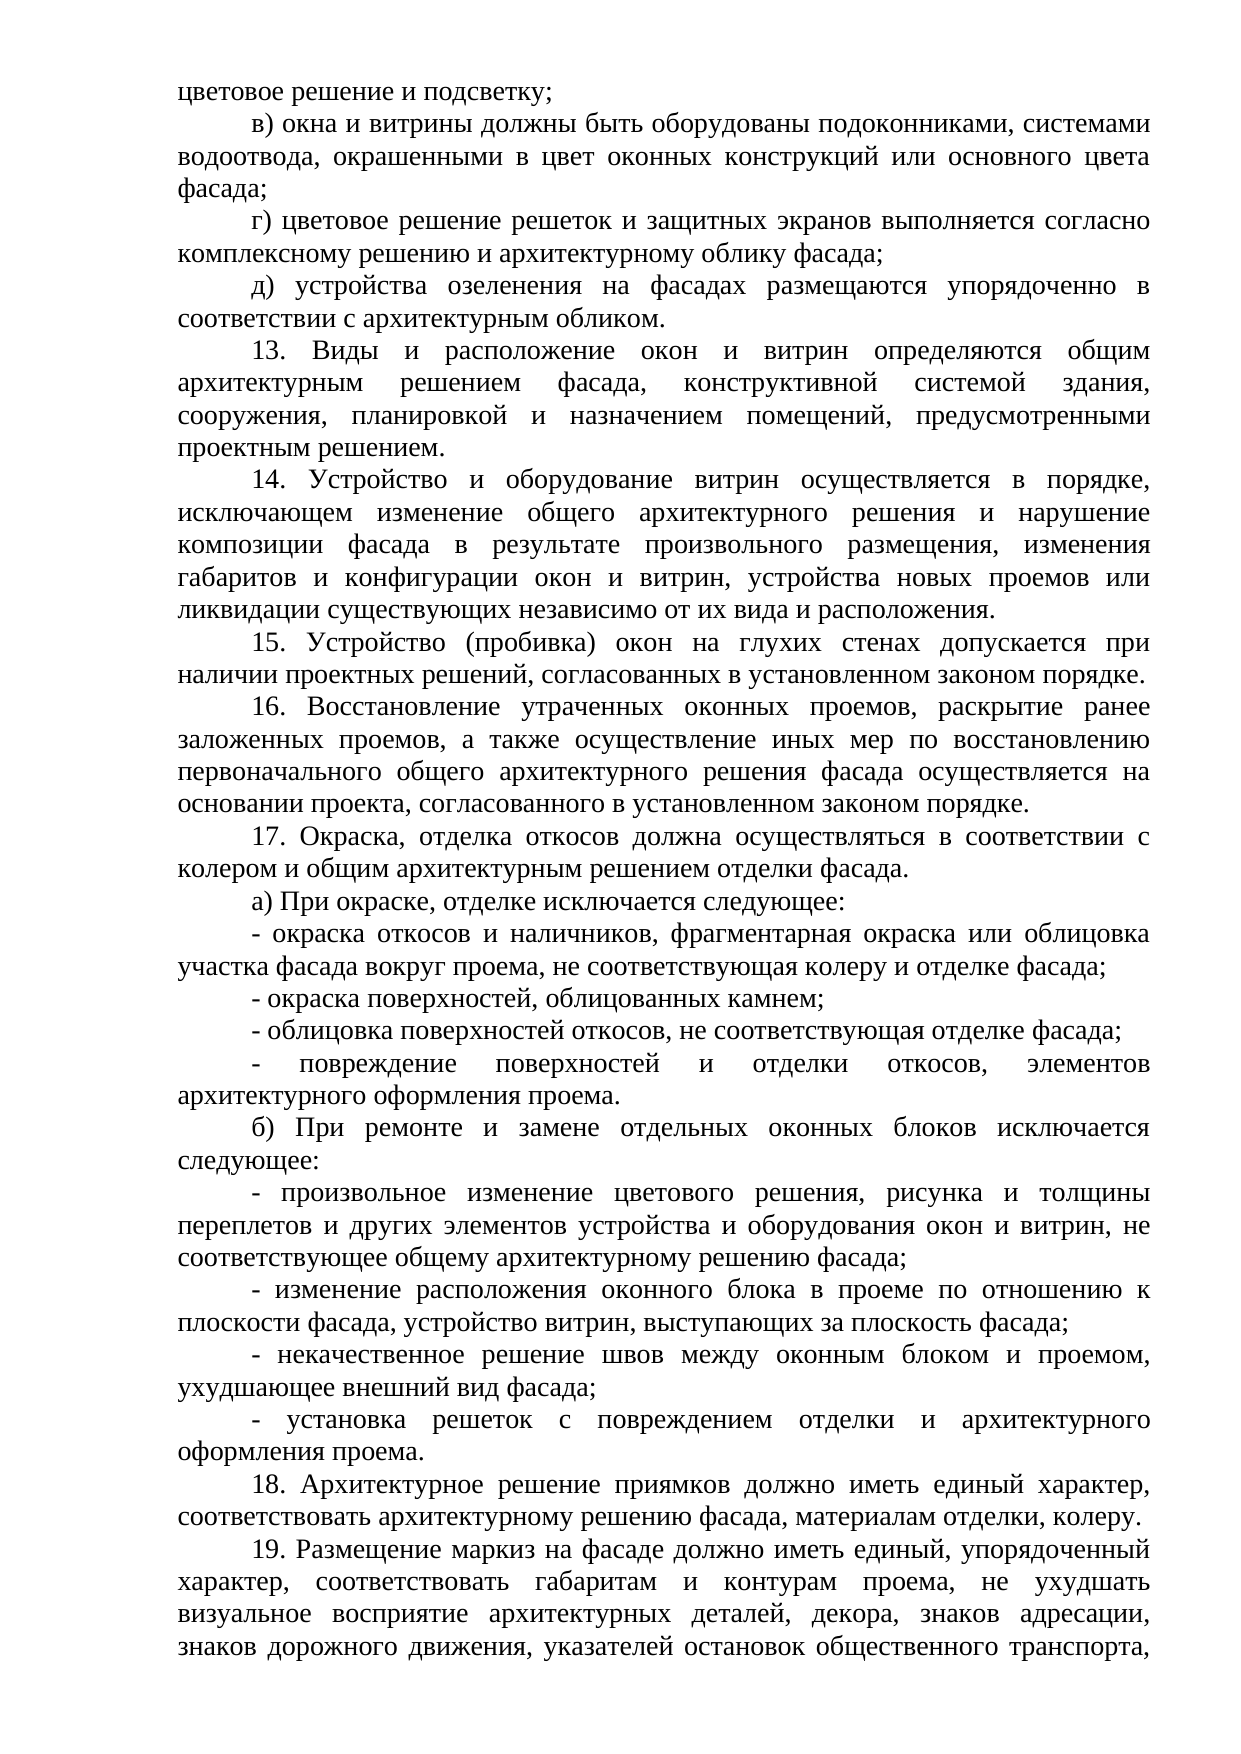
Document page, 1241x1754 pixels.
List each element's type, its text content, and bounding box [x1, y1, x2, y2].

text б) При ремонте и замене отдельных оконных блоков исключается следующее: [177, 1111, 1152, 1175]
text - облицовка поверхностей откосов, не соответствующая отделке фасада; [177, 1013, 1152, 1046]
text 16. Восстановление утраченных оконных проемов, раскрытие ранее заложенных проемов, а также осуществление иных мер по восстановлению первоначального общего архитектурного решения фасада осуществляется на основании проекта, согласованного в установленном законом порядке. [177, 689, 1152, 819]
text - повреждение поверхностей и отделки откосов, элементов архитектурного оформления проема. [177, 1046, 1152, 1111]
text 15. Устройство (пробивка) окон на глухих стенах допускается при наличии проектных решений, согласованных в установленном законом порядке. [177, 624, 1152, 689]
text д) устройства озеленения на фасадах размещаются упорядоченно в соответствии с архитектурным обликом. [177, 268, 1152, 333]
text 17. Окраска, отделка откосов должна осуществляться в соответствии с колером и общим архитектурным решением отделки фасада. [177, 819, 1152, 884]
text в) окна и витрины должны быть оборудованы подоконниками, системами водоотвода, окрашенными в цвет оконных конструкций или основного цвета фасада; [177, 106, 1152, 203]
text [177, 1532, 1152, 1661]
text - окраска откосов и наличников, фрагментарная окраска или облицовка участка фасада вокруг проема, не соответствующая колеру и отделке фасада; [177, 916, 1152, 981]
text - некачественное решение швов между оконным блоком и проемом, ухудшающее внешний вид фасада; [177, 1337, 1152, 1402]
text 13. Виды и расположение окон и витрин определяются общим архитектурным решением фасада, конструктивной системой здания, сооружения, планировкой и назначением помещений, предусмотренными проектным решением. [177, 333, 1152, 463]
text - изменение расположения оконного блока в проеме по отношению к плоскости фасада, устройство витрин, выступающих за плоскость фасада; [177, 1272, 1152, 1337]
text - окраска поверхностей, облицованных камнем; [177, 981, 1152, 1013]
text 14. Устройство и оборудование витрин осуществляется в порядке, исключающем изменение общего архитектурного решения и нарушение композиции фасада в результате произвольного размещения, изменения габаритов и конфигурации окон и витрин, устройства новых проемов или ликвидации существующих независимо от их вида и расположения. [177, 463, 1152, 624]
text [177, 74, 1152, 106]
text - установка решеток с повреждением отделки и архитектурного оформления проема. [177, 1402, 1152, 1467]
text - произвольное изменение цветового решения, рисунка и толщины переплетов и других элементов устройства и оборудования окон и витрин, не соответствующее общему архитектурному решению фасада; [177, 1175, 1152, 1272]
text 18. Архитектурное решение приямков должно иметь единый характер, соответствовать архитектурному решению фасада, материалам отделки, колеру. [177, 1467, 1152, 1532]
text г) цветовое решение решеток и защитных экранов выполняется согласно комплексному решению и архитектурному облику фасада; [177, 203, 1152, 268]
text а) При окраске, отделке исключается следующее: [177, 884, 1152, 916]
